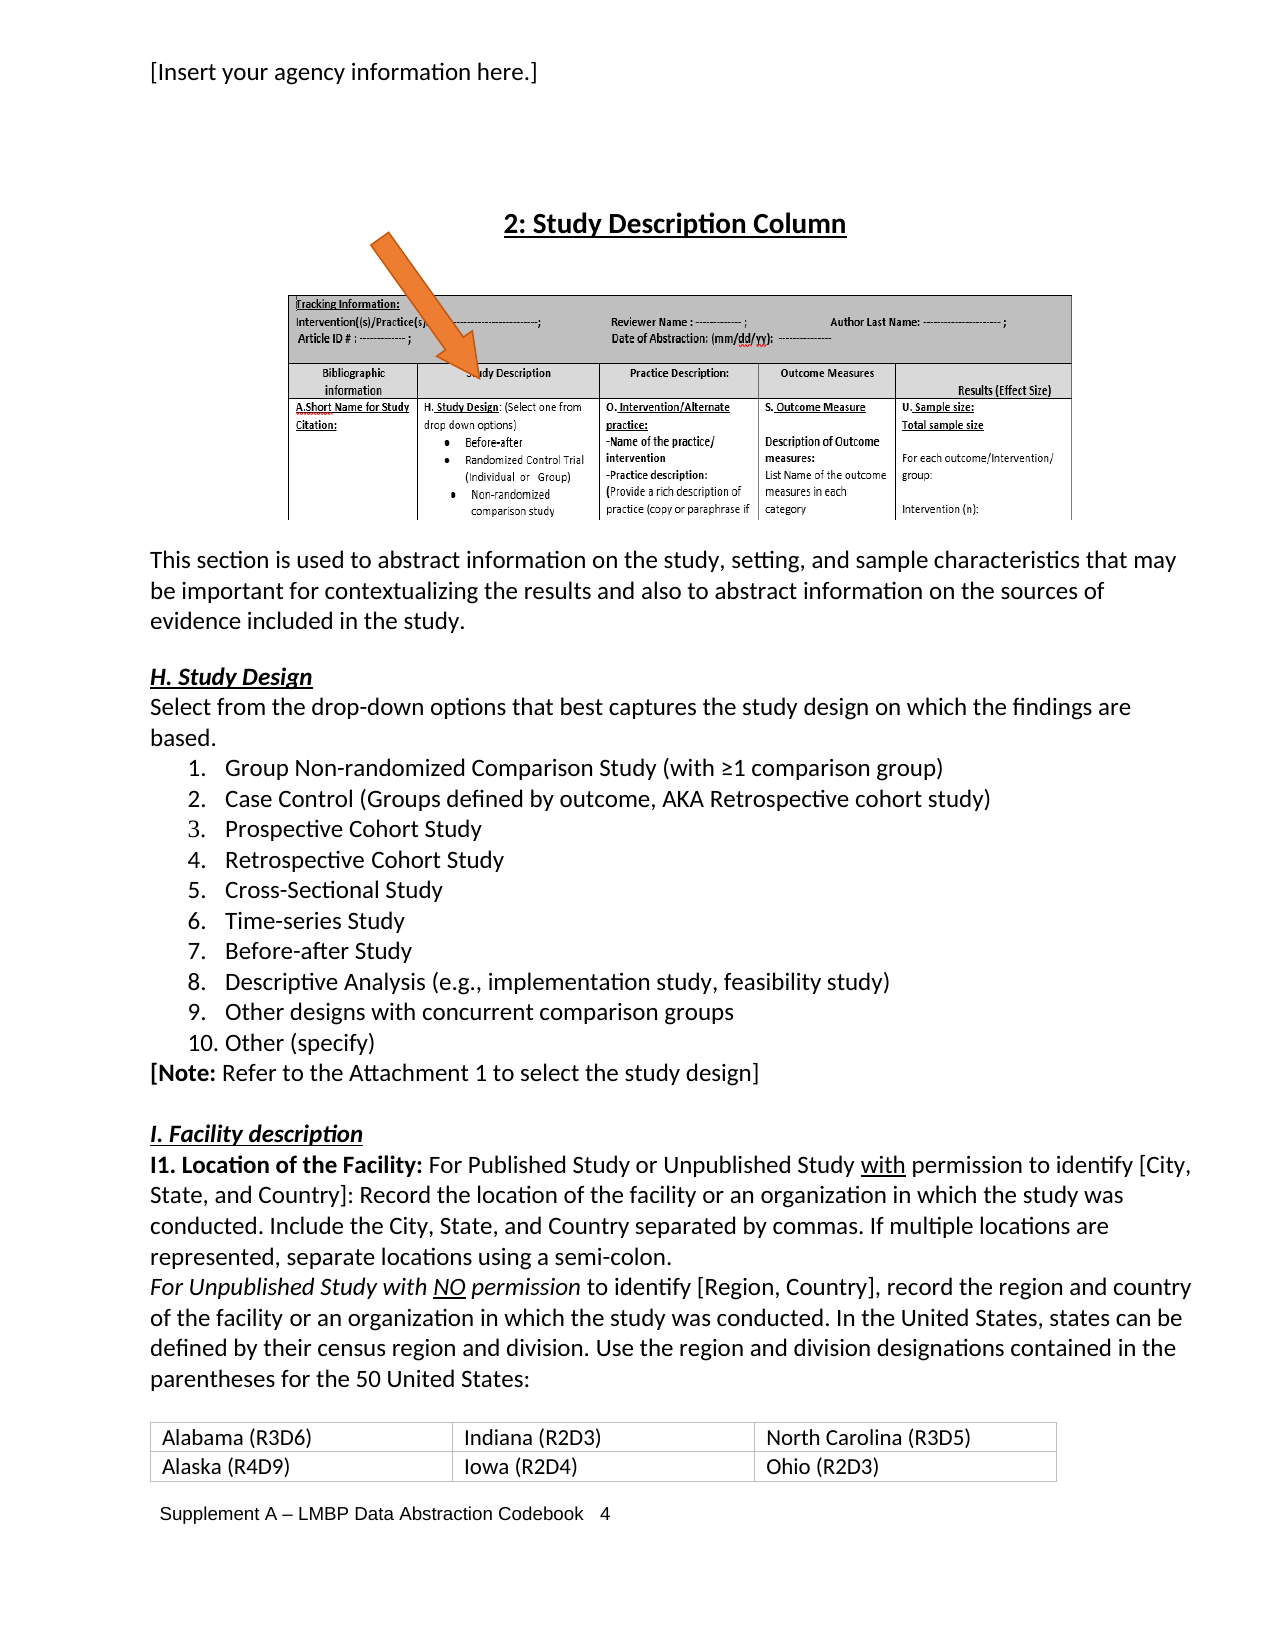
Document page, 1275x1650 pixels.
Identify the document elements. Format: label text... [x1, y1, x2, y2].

table_header North Carolina (R3D5) [755, 1423, 1056, 1451]
list Prospective Cohort Study [187, 813, 1125, 844]
text H. Study Design [150, 661, 1200, 691]
list Cross-Sectional Study [187, 874, 1125, 905]
table_header Alabama (R3D6) [151, 1423, 452, 1451]
list Descriptive Analysis (e.g., implementation study, feasibility study) [187, 966, 1125, 997]
text I1. Location of the Facility: For Published Study or Unpublished Study with permission to identify [City, State, and Country]: Record the location of the facility or an organization in which the study was conducted. Include the City, State, and Country separated by commas. If multiple locations are represented, separate locations using a semi-colon. [150, 1149, 1200, 1271]
text I. Facility description [150, 1119, 1200, 1149]
list Time-series Study [187, 905, 1125, 936]
table_header Indiana (R2D3) [453, 1423, 754, 1451]
table_cell Iowa (R2D4) [453, 1452, 754, 1481]
list Retrospective Cohort Study [187, 844, 1125, 874]
table_cell Ohio (R2D3) [755, 1452, 1056, 1481]
text For Unpublished Study with NO permission to identify [Region, Country], record the region and country of the facility or an organization in which the study was conducted. In the United States, states can be defined by their census region and division. Use the region and division designations contained in the parentheses for the 50 United States: [150, 1271, 1200, 1422]
table_cell Alaska (R4D9) [151, 1452, 452, 1481]
list Group Non-randomized Comparison Study (with ≥1 comparison group) [187, 752, 1125, 783]
text Select from the drop-down options that best captures the study design on which the findings are based. [150, 691, 1200, 752]
list Other designs with concurrent comparison groups [187, 997, 1125, 1027]
list Case Control (Groups defined by outcome, AKA Retrospective cohort study) [187, 783, 1125, 813]
list Other (specify) [187, 1027, 1125, 1058]
text 2: Study Description Column [150, 206, 1200, 241]
list Before-after Study [187, 936, 1125, 966]
text [Note: Refer to the Attachment 1 to select the study design] [150, 1058, 1200, 1088]
picture [253, 266, 1097, 520]
text This section is used to abstract information on the study, setting, and sample characteristics that may be important for contextualizing the results and also to abstract information on the sources of evidence included in the study. [150, 544, 1200, 636]
